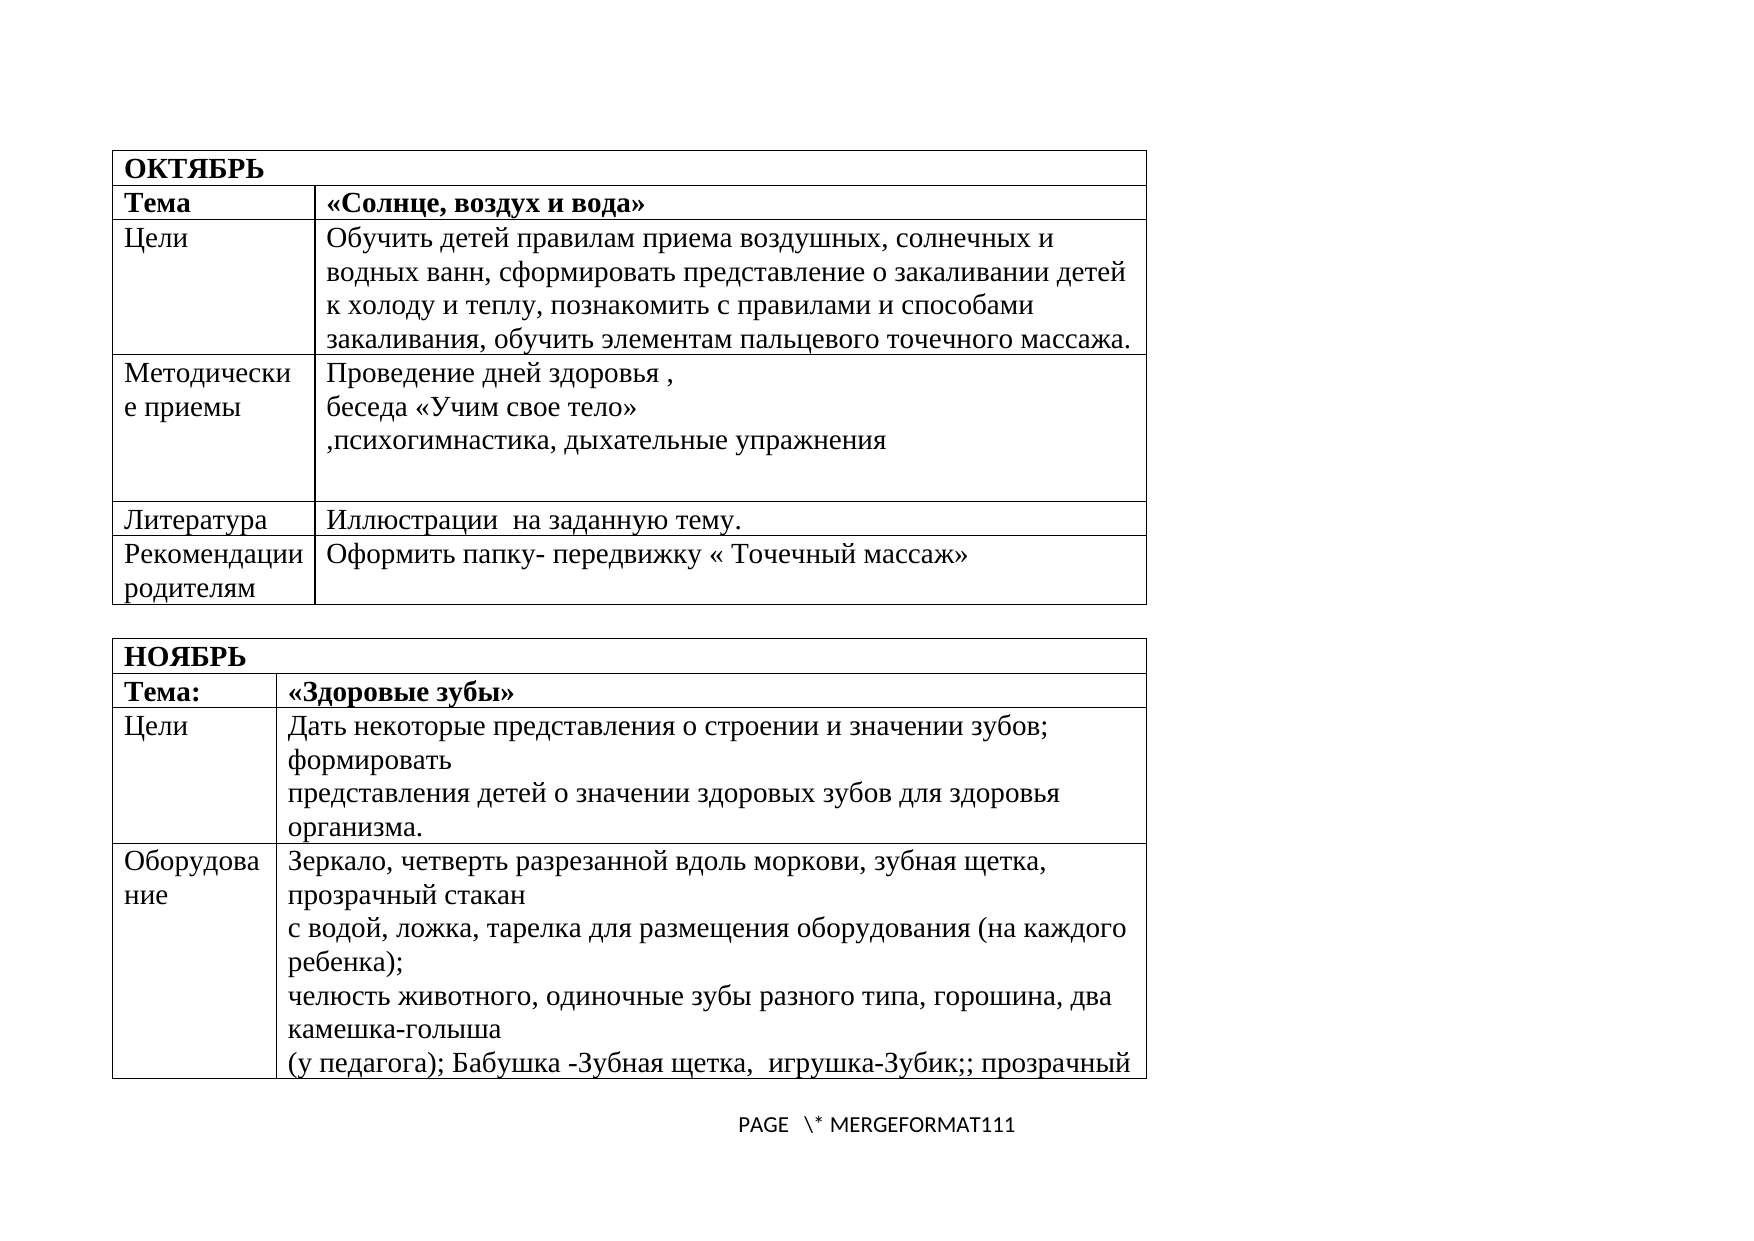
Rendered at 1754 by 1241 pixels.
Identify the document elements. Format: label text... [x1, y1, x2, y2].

table_cell Дать некоторые представления о строении и значении зубов; формировать представления детей о значении здоровых зубов для здоровья организма. [277, 708, 1146, 842]
table_cell Тема: [113, 674, 276, 707]
table_cell Иллюстрации на заданную тему. [316, 502, 1146, 535]
table_cell Тема [113, 186, 314, 219]
table_cell Цели [113, 220, 314, 354]
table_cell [277, 844, 1146, 1078]
table_cell Оборудование [113, 844, 276, 1078]
table_header НОЯБРЬ [113, 639, 1146, 673]
table_cell Проведение дней здоровья , беседа «Учим свое тело» ,психогимнастика, дыхательные упражнения [316, 355, 1146, 501]
table_header ОКТЯБРЬ [113, 151, 1146, 184]
table_cell «Здоровые зубы» [277, 674, 1146, 707]
table_cell «Солнце, воздух и вода» [316, 186, 1146, 219]
table_cell Оформить папку- передвижку « Точечный массаж» [316, 536, 1146, 603]
table_cell Рекомендации родителям [113, 536, 314, 603]
table_cell Обучить детей правилам приема воздушных, солнечных и водных ванн, сформировать представление о закаливании детей к холоду и теплу, познакомить с правилами и способами закаливания, обучить элементам пальцевого точечного массажа. [316, 220, 1146, 354]
table_cell Цели [113, 708, 276, 842]
table_cell Литература [113, 502, 314, 535]
table_cell Методические приемы [113, 355, 314, 501]
